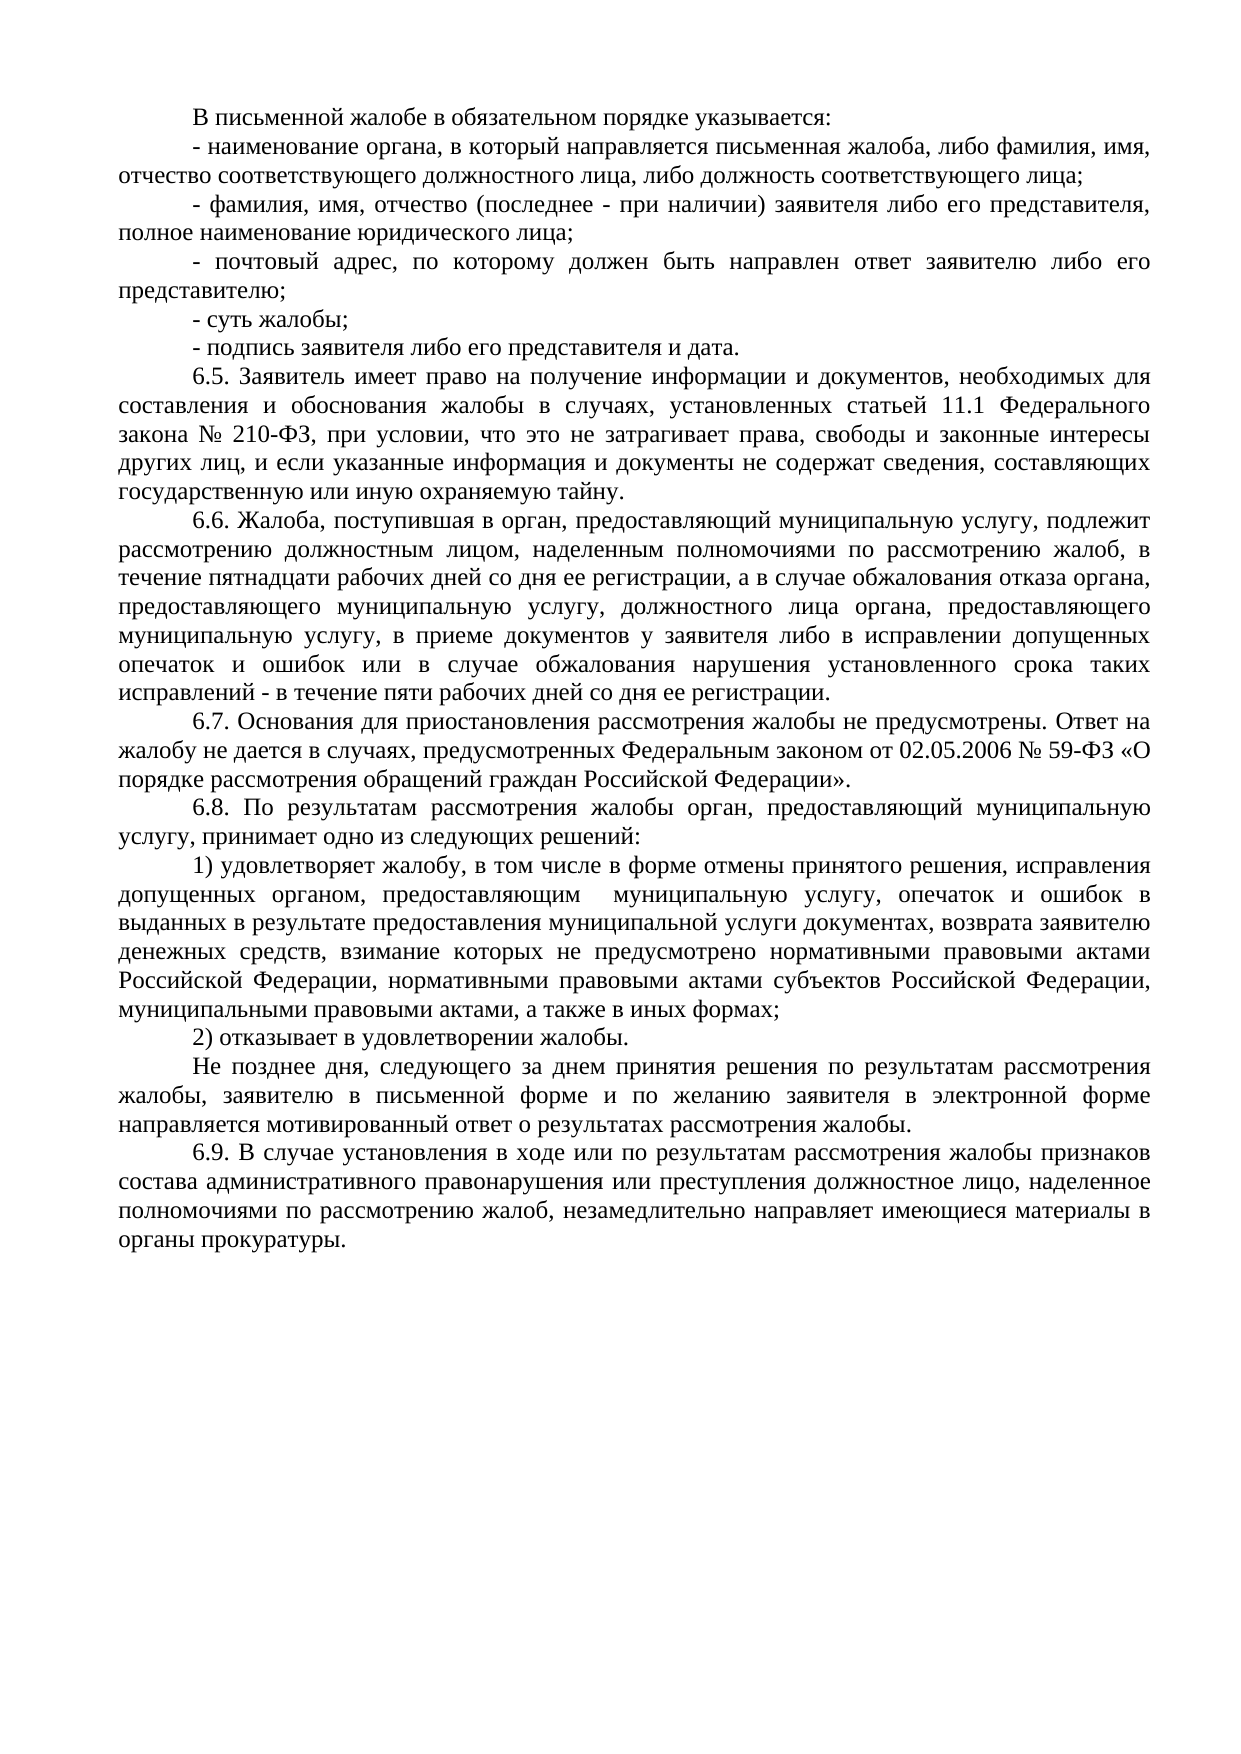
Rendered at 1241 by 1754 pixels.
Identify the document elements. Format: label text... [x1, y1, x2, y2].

text Не позднее дня, следующего за днем принятия решения по результатам рассмотрения жалобы, заявителю в письменной форме и по желанию заявителя в электронной форме направляется мотивированный ответ о результатах рассмотрения жалобы. [118, 1051, 1152, 1137]
text 6.5. Заявитель имеет право на получение информации и документов, необходимых для составления и обоснования жалобы в случаях, установленных статьей 11.1 Федерального закона № 210-ФЗ, при условии, что это не затрагивает права, свободы и законные интересы других лиц, и если указанные информация и документы не содержат сведения, составляющих государственную или иную охраняемую тайну. [118, 361, 1152, 505]
text В письменной жалобе в обязательном порядке указывается: [118, 102, 1152, 131]
text 6.8. По результатам рассмотрения жалобы орган, предоставляющий муниципальную услугу, принимает одно из следующих решений: [118, 792, 1152, 850]
text 6.7. Основания для приостановления рассмотрения жалобы не предусмотрены. Ответ на жалобу не дается в случаях, предусмотренных Федеральным законом от 02.05.2006 № 59-ФЗ «О порядке рассмотрения обращений граждан Российской Федерации». [118, 706, 1152, 792]
text - наименование органа, в который направляется письменная жалоба, либо фамилия, имя, отчество соответствующего должностного лица, либо должность соответствующего лица; [118, 131, 1152, 189]
text - фамилия, имя, отчество (последнее - при наличии) заявителя либо его представителя, полное наименование юридического лица; [118, 189, 1152, 246]
text - суть жалобы; [118, 304, 1152, 332]
text 1) удовлетворяет жалобу, в том числе в форме отмены принятого решения, исправления допущенных органом, предоставляющим муниципальную услугу, опечаток и ошибок в выданных в результате предоставления муниципальной услуги документах, возврата заявителю денежных средств, взимание которых не предусмотрено нормативными правовыми актами Российской Федерации, нормативными правовыми актами субъектов Российской Федерации, муниципальными правовыми актами, а также в иных формах; [118, 850, 1152, 1022]
text 2) отказывает в удовлетворении жалобы. [118, 1022, 1152, 1051]
text 6.6. Жалоба, поступившая в орган, предоставляющий муниципальную услугу, подлежит рассмотрению должностным лицом, наделенным полномочиями по рассмотрению жалоб, в течение пятнадцати рабочих дней со дня ее регистрации, а в случае обжалования отказа органа, предоставляющего муниципальную услугу, должностного лица органа, предоставляющего муниципальную услугу, в приеме документов у заявителя либо в исправлении допущенных опечаток и ошибок или в случае обжалования нарушения установленного срока таких исправлений - в течение пяти рабочих дней со дня ее регистрации. [118, 505, 1152, 706]
text - почтовый адрес, по которому должен быть направлен ответ заявителю либо его представителю; [118, 246, 1152, 304]
text - подпись заявителя либо его представителя и дата. [118, 332, 1152, 361]
text 6.9. В случае установления в ходе или по результатам рассмотрения жалобы признаков состава административного правонарушения или преступления должностное лицо, наделенное полномочиями по рассмотрению жалоб, незамедлительно направляет имеющиеся материалы в органы прокуратуры. [118, 1137, 1152, 1252]
